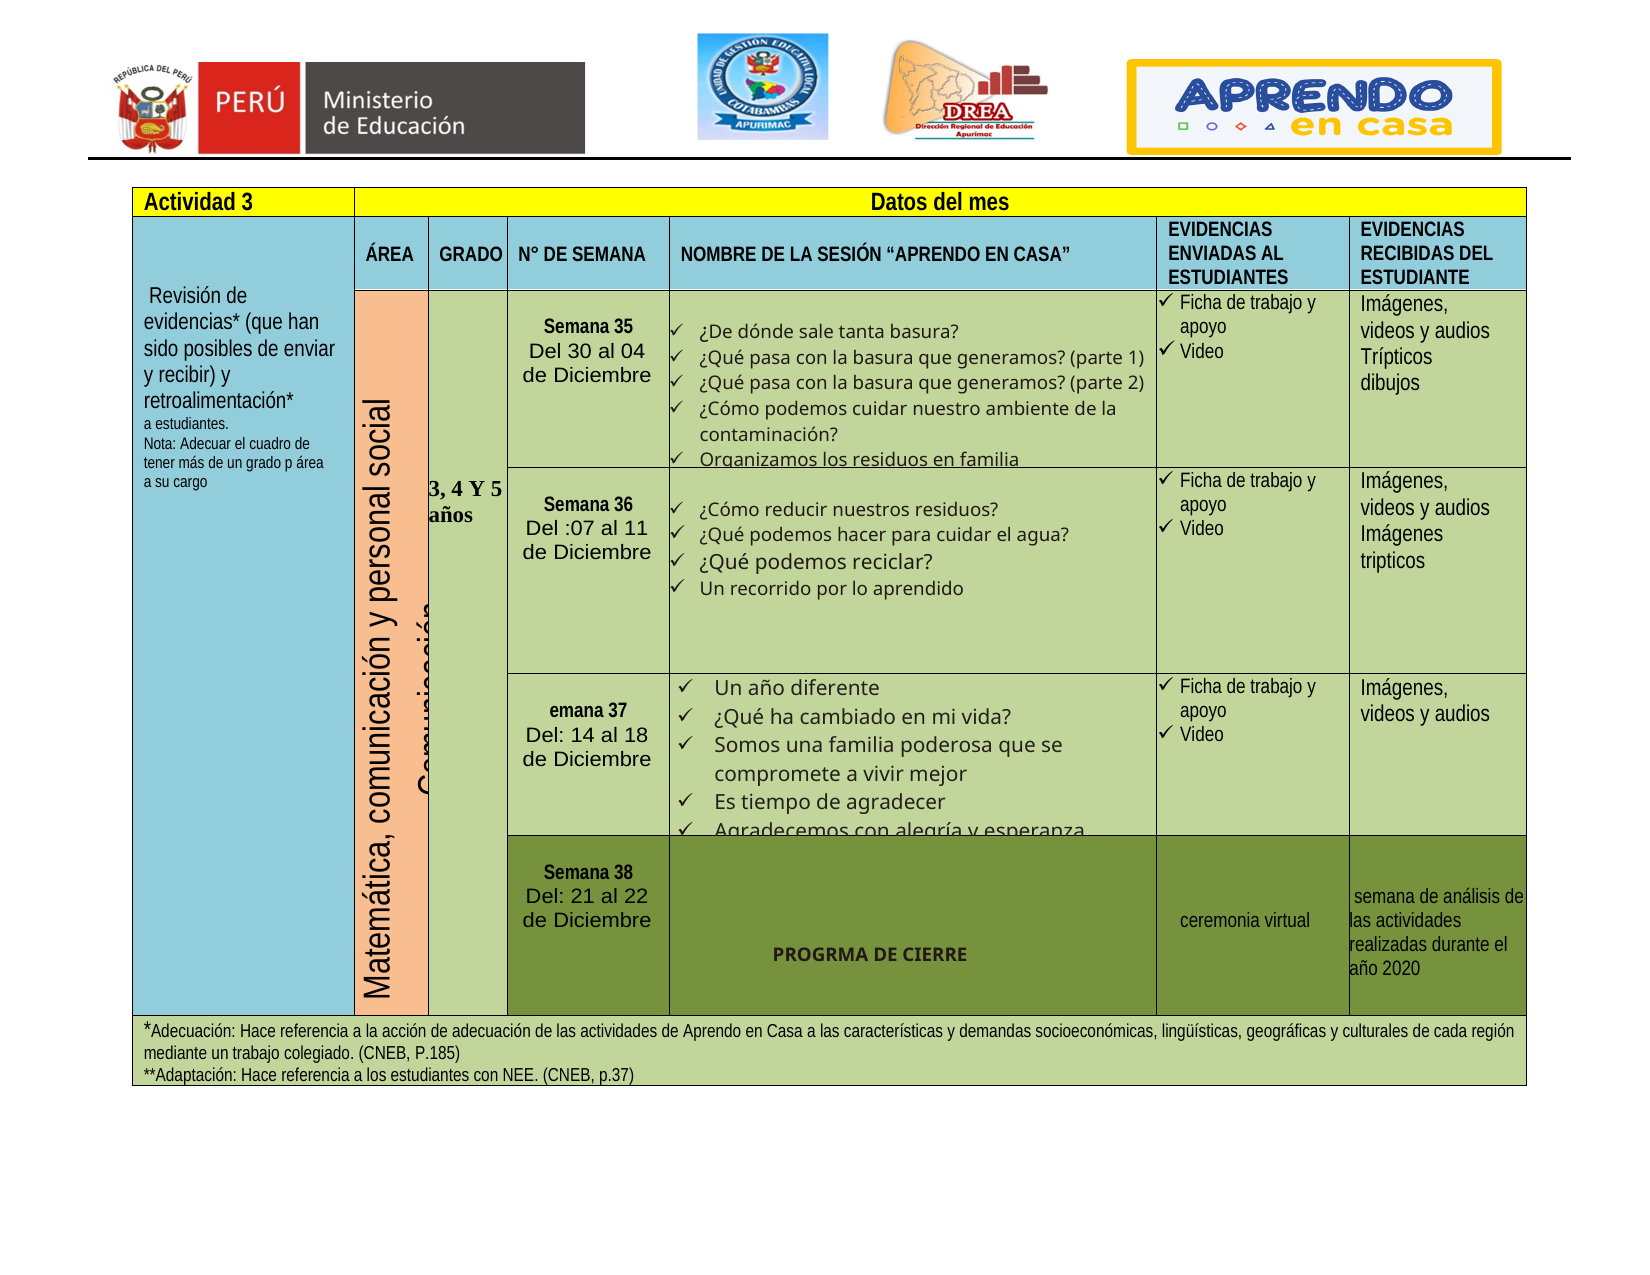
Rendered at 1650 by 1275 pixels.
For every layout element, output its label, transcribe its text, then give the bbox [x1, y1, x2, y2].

table_cell 3, 4 Y 5 años [429, 291, 507, 1015]
table_cell ÁREA [355, 217, 428, 289]
picture [107, 62, 586, 155]
table_cell N° DE SEMANA [508, 217, 669, 289]
table_cell emana 37 Del: 14 al 18 de Diciembre [508, 674, 669, 835]
table_header Actividad 3 [133, 188, 354, 216]
table_cell Ficha de trabajo y apoyo Video [1157, 468, 1349, 673]
table_cell Ficha de trabajo y apoyo Video [1157, 291, 1349, 467]
table_cell Imágenes, videos y audios [1350, 674, 1526, 835]
picture [879, 37, 1052, 143]
table_cell Matemática, comunicación y personal social Comunicación [355, 291, 428, 1015]
table_cell Semana 38 Del: 21 al 22 de Diciembre [508, 836, 669, 1015]
table_cell Semana 36 Del :07 al 11 de Diciembre [508, 468, 669, 673]
picture [697, 33, 829, 140]
table_cell EVIDENCIAS RECIBIDAS DEL ESTUDIANTE [1350, 217, 1526, 289]
table_cell Semana 35 Del 30 al 04 de Diciembre [508, 291, 669, 467]
table_cell NOMBRE DE LA SESIÓN “APRENDO EN CASA” [670, 217, 1156, 289]
table_cell PROGRMA DE CIERRE [670, 836, 1156, 1015]
table_cell Imágenes, videos y audios Imágenes tripticos [1350, 468, 1526, 673]
table_cell *Adecuación: Hace referencia a la acción de adecuación de las actividades de Aprendo en Casa a las características y demandas socioeconómicas, lingüísticas, geográficas y culturales de cada región mediante un trabajo colegiado. (CNEB, P.185) **Adaptación: Hace referencia a los estudiantes con NEE. (CNEB, p.37) [133, 1016, 1526, 1085]
table_cell semana de análisis de las actividades realizadas durante el año 2020 [1350, 836, 1526, 1015]
table_cell Imágenes, videos y audios Trípticos dibujos [1350, 291, 1526, 467]
table_cell ¿Cómo reducir nuestros residuos? ¿Qué podemos hacer para cuidar el agua? ¿Qué podemos reciclar? Un recorrido por lo aprendido [670, 468, 1156, 673]
table_cell ceremonia virtual [1157, 836, 1349, 1015]
table_cell Ficha de trabajo y apoyo Video [1157, 674, 1349, 835]
table_cell EVIDENCIAS ENVIADAS AL ESTUDIANTES [1157, 217, 1349, 289]
table_cell ¿De dónde sale tanta basura? ¿Qué pasa con la basura que generamos? (parte 1) ¿Qué pasa con la basura que generamos? (parte 2) ¿Cómo podemos cuidar nuestro ambiente de la contaminación? Organizamos los residuos en familia [670, 291, 1156, 467]
table_cell Revisión de evidencias* (que han sido posibles de enviar y recibir) y retroalimentación* a estudiantes. Nota: Adecuar el cuadro de tener más de un grado p área a su cargo [133, 217, 354, 1015]
table_cell Un año diferente ¿Qué ha cambiado en mi vida? Somos una familia poderosa que se compromete a vivir mejor Es tiempo de agradecer Agradecemos con alegría y esperanza [670, 674, 1156, 835]
picture [1126, 59, 1502, 155]
table_cell GRADO [429, 217, 507, 289]
table_header Datos del mes [355, 188, 1526, 216]
